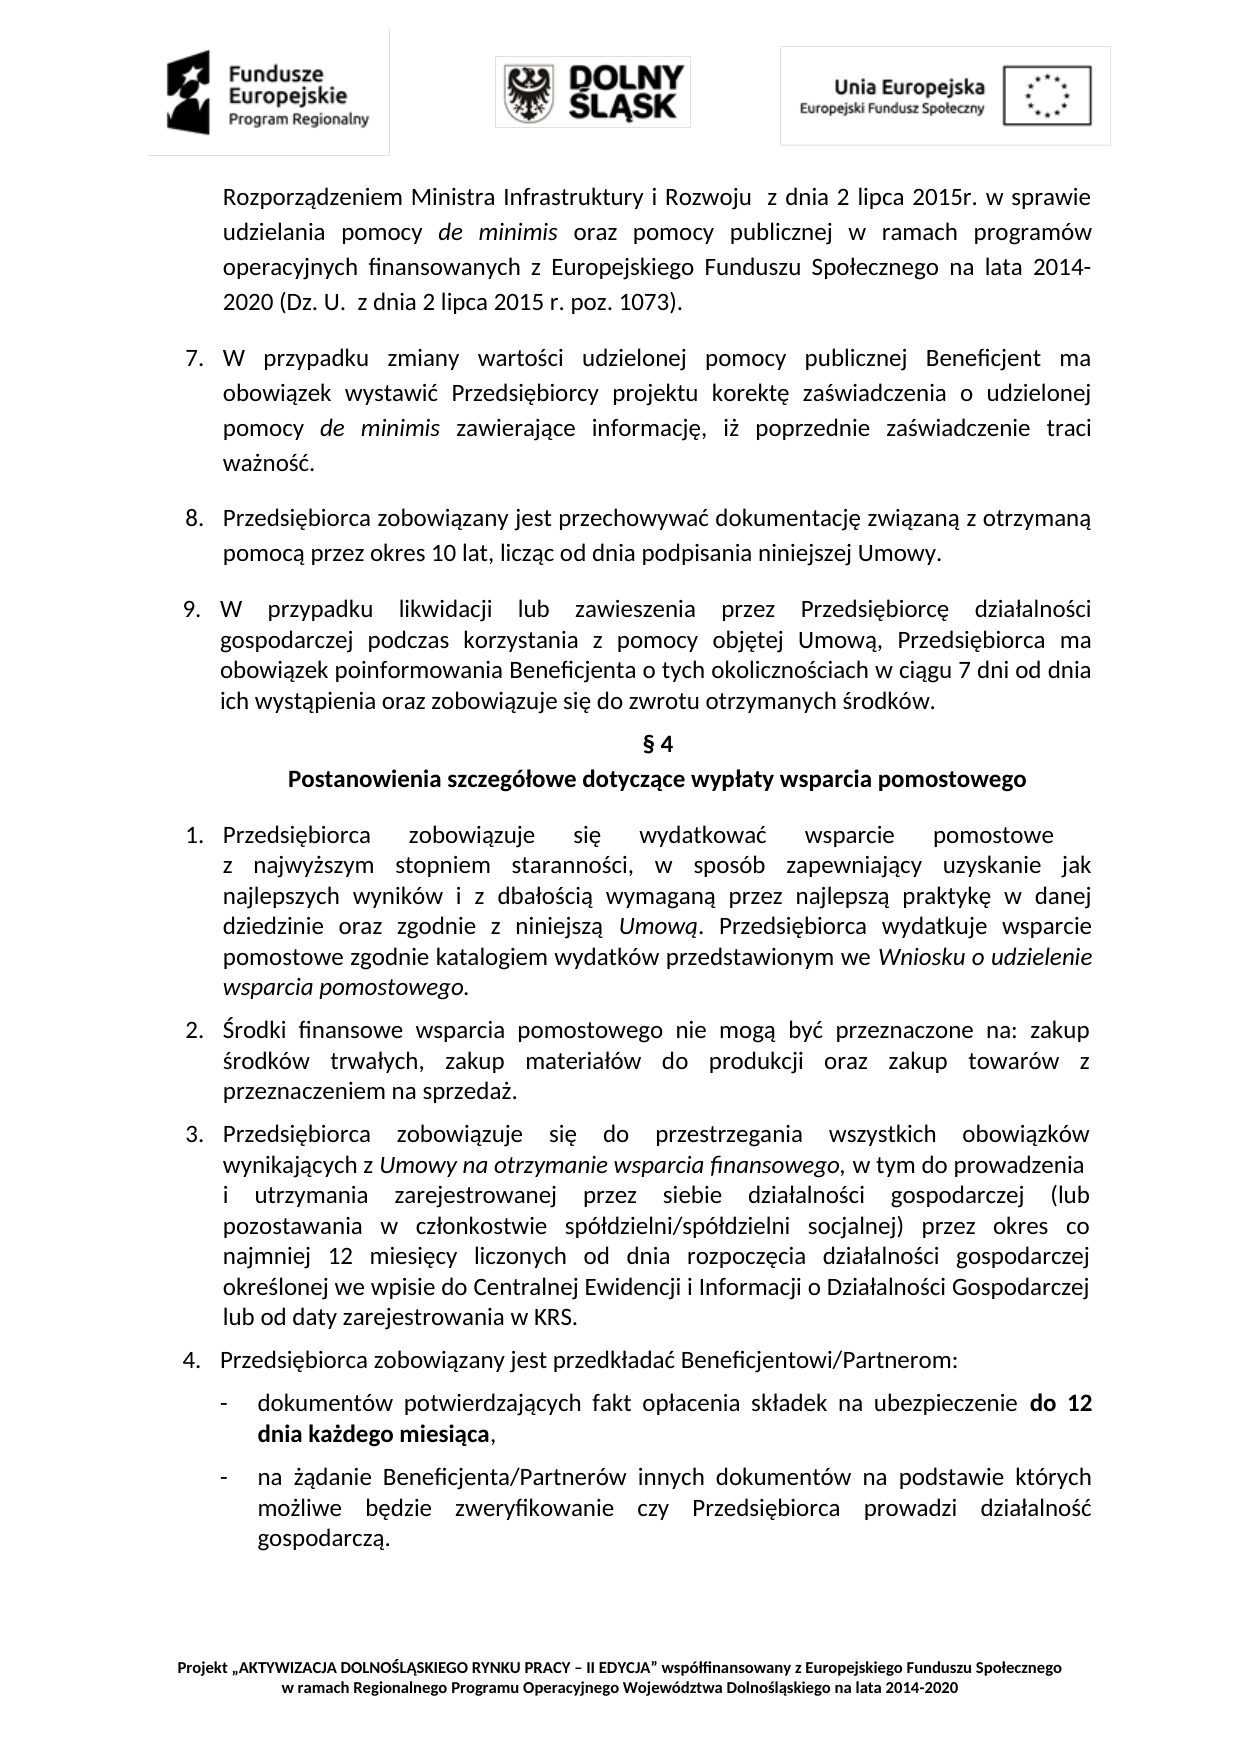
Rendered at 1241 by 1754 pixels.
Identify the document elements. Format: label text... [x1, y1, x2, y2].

list dokumentów potwierdzających fakt opłacenia składek na ubezpieczenie do 12 dnia każdego miesiąca, [220, 1388, 1093, 1449]
list Przedsiębiorca zobowiązuje się wydatkować wsparcie pomostowe z najwyższym stopniem staranności, w sposób zapewniający uzyskanie jak najlepszych wyników i z dbałością wymaganą przez najlepszą praktykę w danej dziedzinie oraz zgodnie z niniejszą Umową. Przedsiębiorca wydatkuje wsparcie pomostowe zgodnie katalogiem wydatków przedstawionym we Wniosku o udzielenie wsparcia pomostowego. [185, 819, 1093, 1002]
list Przedsiębiorca zobowiązany jest przechowywać dokumentację związaną z otrzymaną pomocą przez okres 10 lat, licząc od dnia podpisania niniejszej Umowy. [185, 502, 1093, 568]
list W przypadku likwidacji lub zawieszenia przez Przedsiębiorcę działalności gospodarczej podczas korzystania z pomocy objętej Umową, Przedsiębiorca ma obowiązek poinformowania Beneficjenta o tych okolicznościach w ciągu 7 dni od dnia ich wystąpienia oraz zobowiązuje się do zwrotu otrzymanych środków. [182, 593, 1093, 715]
list Przedsiębiorca zobowiązuje się do przestrzegania wszystkich obowiązków wynikających z Umowy na otrzymanie wsparcia finansowego, w tym do prowadzenia i utrzymania zarejestrowanej przez siebie działalności gospodarczej (lub pozostawania w członkostwie spółdzielni/spółdzielni socjalnej) przez okres co najmniej 12 miesięcy liczonych od dnia rozpoczęcia działalności gospodarczej określonej we wpisie do Centralnej Ewidencji i Informacji o Działalności Gospodarczej lub od daty zarejestrowania w KRS. [185, 1118, 1091, 1332]
list W przypadku zmiany wartości udzielonej pomocy publicznej Beneficjent ma obowiązek wystawić Przedsiębiorcy projektu korektę zaświadczenia o udzielonej pomocy de minimis zawierające informację, iż poprzednie zaświadczenie traci ważność. [185, 342, 1093, 477]
picture [147, 29, 1112, 157]
list Przedsiębiorca zobowiązany jest przedkładać Beneficjentowi/Partnerom: [182, 1344, 1093, 1375]
list Środki finansowe wsparcia pomostowego nie mogą być przeznaczone na: zakup środków trwałych, zakup materiałów do produkcji oraz zakup towarów z przeznaczeniem na sprzedaż. [185, 1014, 1091, 1106]
text § 4 Postanowienia szczegółowe dotyczące wypłaty wsparcia pomostowego [223, 728, 1093, 793]
list na żądanie Beneficjenta/Partnerów innych dokumentów na podstawie których możliwe będzie zweryfikowanie czy Przedsiębiorca prowadzi działalność gospodarczą. [220, 1461, 1093, 1553]
